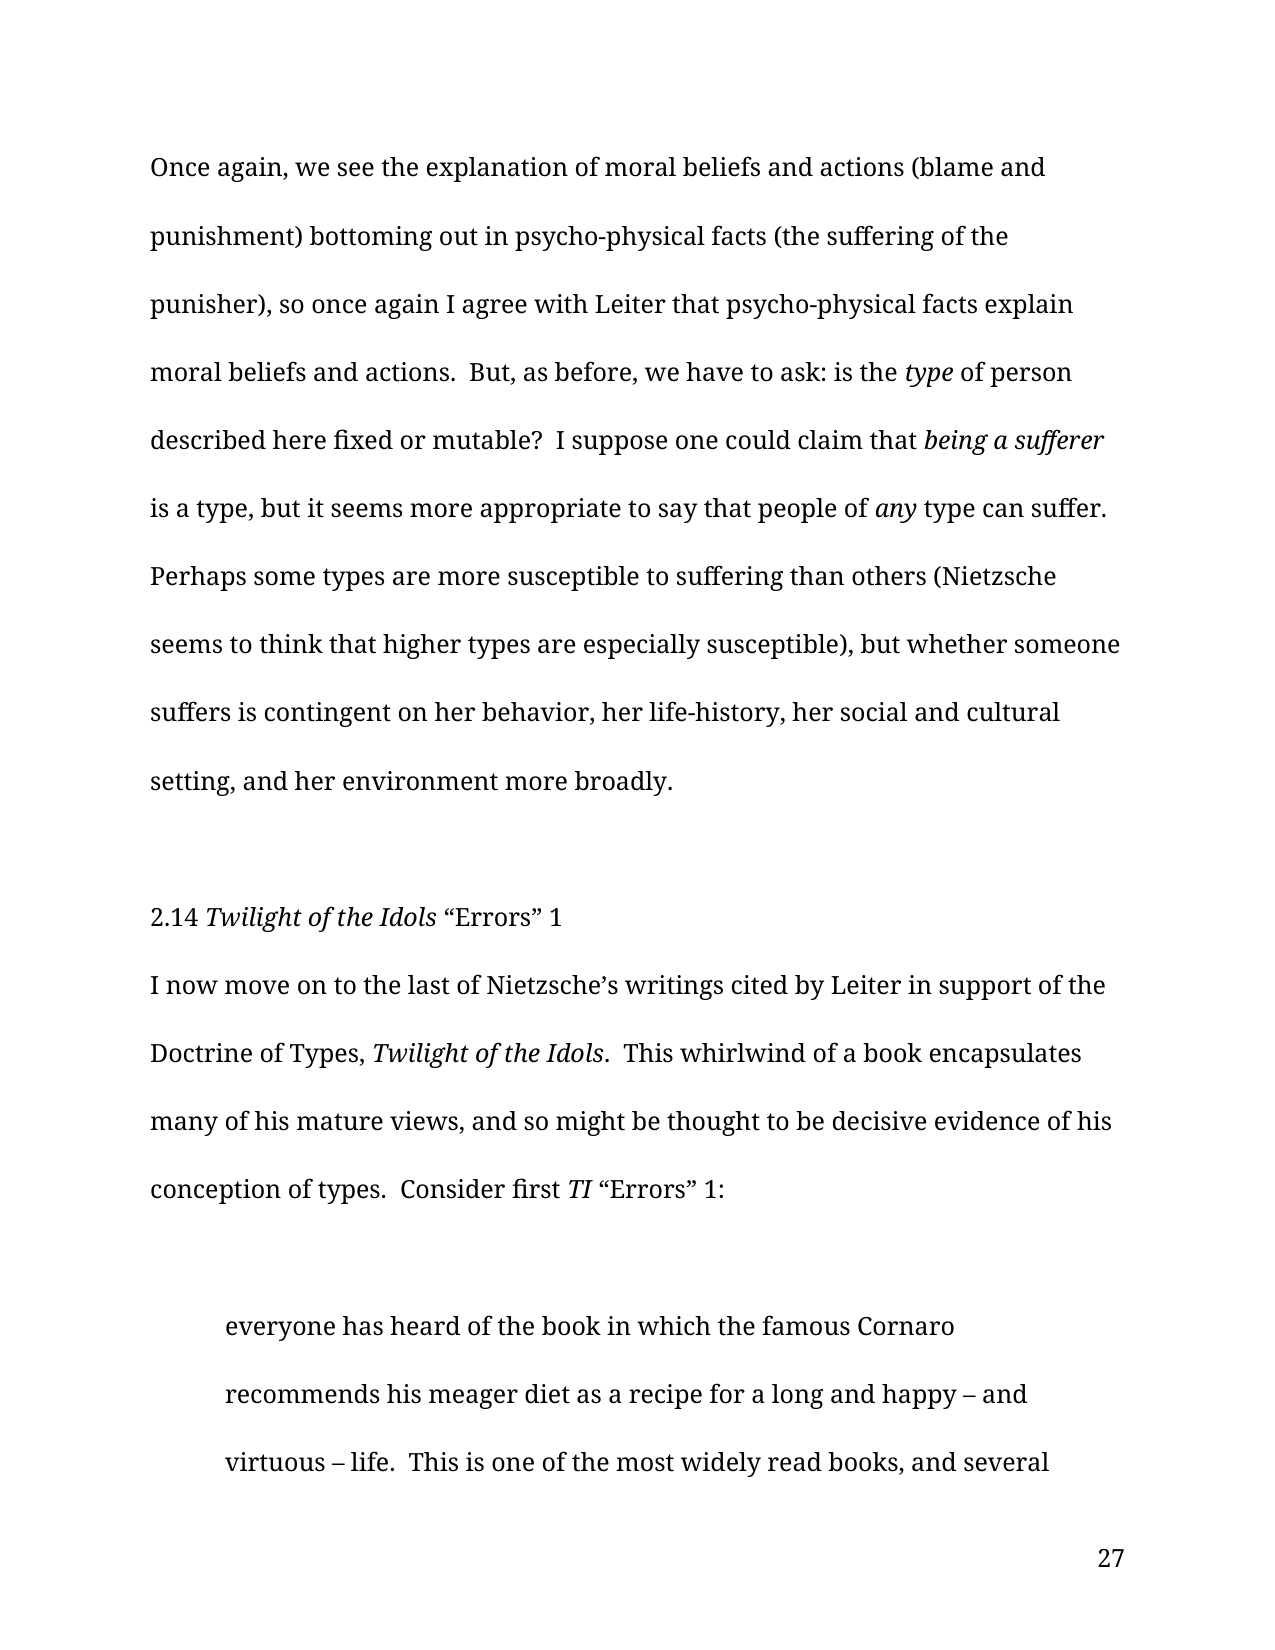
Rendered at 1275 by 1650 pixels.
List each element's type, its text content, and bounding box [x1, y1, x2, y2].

text 2.14 Twilight of the Idols “Errors” 1 [150, 899, 1125, 933]
text Once again, we see the explanation of moral beliefs and actions (blame and punishment) bottoming out in psycho-physical facts (the suffering of the punisher), so once again I agree with Leiter that psycho-physical facts explain moral beliefs and actions. But, as before, we have to ask: is the type of person described here fixed or mutable? I suppose one could claim that being a sufferer is a type, but it seems more appropriate to say that people of any type can suffer. Perhaps some types are more susceptible to suffering than others (Nietzsche seems to think that higher types are especially susceptible), but whether someone suffers is contingent on her behavior, her life-history, her social and cultural setting, and her environment more broadly. [150, 150, 1125, 797]
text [225, 1308, 1050, 1478]
text I now move on to the last of Nietzsche’s writings cited by Leiter in support of the Doctrine of Types, Twilight of the Idols. This whirlwind of a book encapsulates many of his mature views, and so might be thought to be decisive evidence of his conception of types. Consider first TI “Errors” 1: [150, 967, 1125, 1206]
